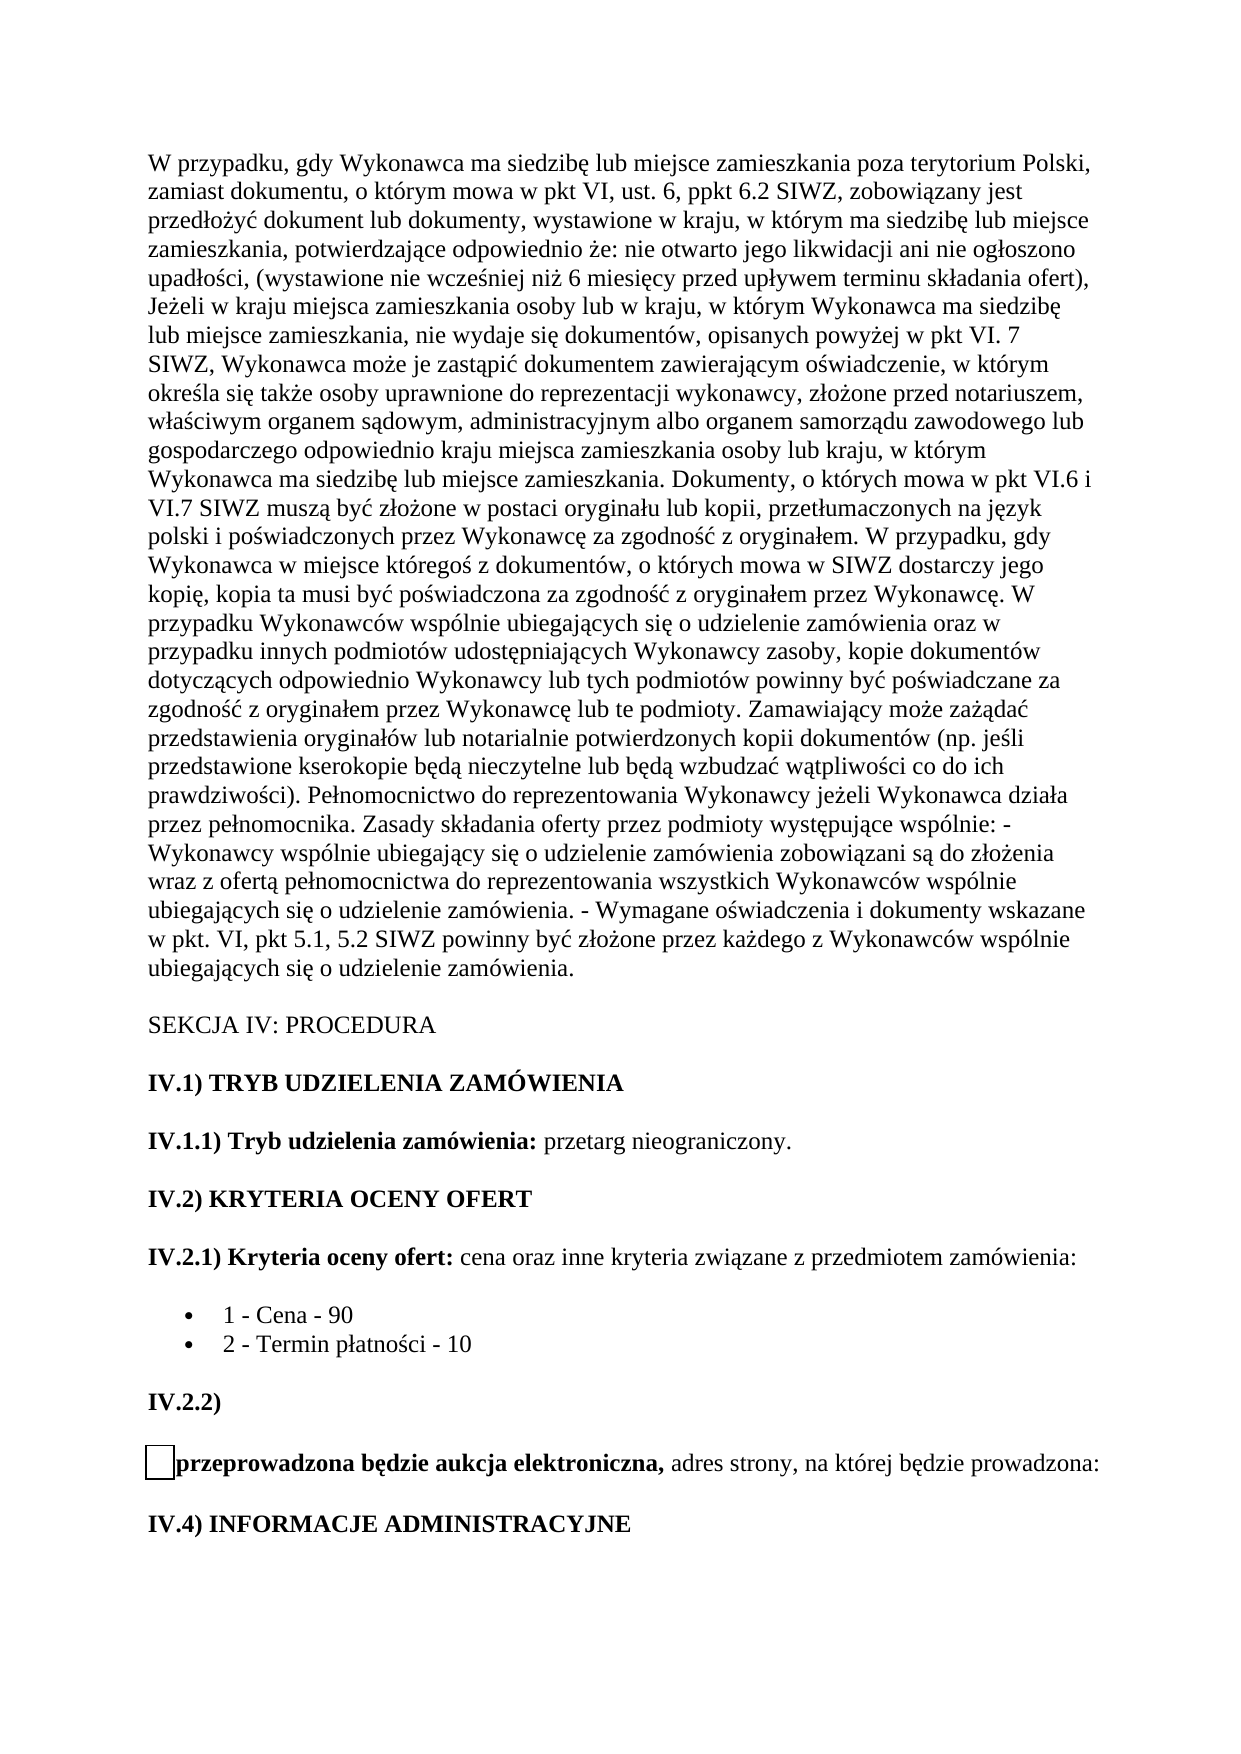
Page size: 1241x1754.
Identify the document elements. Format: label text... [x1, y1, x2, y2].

text SEKCJA IV: PROCEDURA [148, 1011, 1093, 1039]
text IV.2.2) [148, 1387, 1093, 1416]
list 1 - Cena - 90 [185, 1300, 1093, 1329]
text IV.4) INFORMACJE ADMINISTRACYJNE [148, 1509, 1093, 1538]
text IV.1) TRYB UDZIELENIA ZAMÓWIENIA [148, 1068, 1093, 1097]
list 2 - Termin płatności - 10 [185, 1329, 1093, 1358]
text IV.2) KRYTERIA OCENY OFERT [148, 1184, 1093, 1213]
text IV.1.1) Tryb udzielenia zamówienia: przetarg nieograniczony. [148, 1126, 1093, 1155]
table_header przeprowadzona będzie aukcja elektroniczna, adres strony, na której będzie prowadzona: [175, 1445, 1102, 1478]
text IV.2.1) Kryteria oceny ofert: cena oraz inne kryteria związane z przedmiotem zamówienia: [148, 1242, 1093, 1271]
text W przypadku, gdy Wykonawca ma siedzibę lub miejsce zamieszkania poza terytorium Polski, zamiast dokumentu, o którym mowa w pkt VI, ust. 6, ppkt 6.2 SIWZ, zobowiązany jest przedłożyć dokument lub dokumenty, wystawione w kraju, w którym ma siedzibę lub miejsce zamieszkania, potwierdzające odpowiednio że: nie otwarto jego likwidacji ani nie ogłoszono upadłości, (wystawione nie wcześniej niż 6 miesięcy przed upływem terminu składania ofert), Jeżeli w kraju miejsca zamieszkania osoby lub w kraju, w którym Wykonawca ma siedzibę lub miejsce zamieszkania, nie wydaje się dokumentów, opisanych powyżej w pkt VI. 7 SIWZ, Wykonawca może je zastąpić dokumentem zawierającym oświadczenie, w którym określa się także osoby uprawnione do reprezentacji wykonawcy, złożone przed notariuszem, właściwym organem sądowym, administracyjnym albo organem samorządu zawodowego lub gospodarczego odpowiednio kraju miejsca zamieszkania osoby lub kraju, w którym Wykonawca ma siedzibę lub miejsce zamieszkania. Dokumenty, o których mowa w pkt VI.6 i VI.7 SIWZ muszą być złożone w postaci oryginału lub kopii, przetłumaczonych na język polski i poświadczonych przez Wykonawcę za zgodność z oryginałem. W przypadku, gdy Wykonawca w miejsce któregoś z dokumentów, o których mowa w SIWZ dostarczy jego kopię, kopia ta musi być poświadczona za zgodność z oryginałem przez Wykonawcę. W przypadku Wykonawców wspólnie ubiegających się o udzielenie zamówienia oraz w przypadku innych podmiotów udostępniających Wykonawcy zasoby, kopie dokumentów dotyczących odpowiednio Wykonawcy lub tych podmiotów powinny być poświadczane za zgodność z oryginałem przez Wykonawcę lub te podmioty. Zamawiający może zażądać przedstawienia oryginałów lub notarialnie potwierdzonych kopii dokumentów (np. jeśli przedstawione kserokopie będą nieczytelne lub będą wzbudzać wątpliwości co do ich prawdziwości). Pełnomocnictwo do reprezentowania Wykonawcy jeżeli Wykonawca działa przez pełnomocnika. Zasady składania oferty przez podmioty występujące wspólnie: - Wykonawcy wspólnie ubiegający się o udzielenie zamówienia zobowiązani są do złożenia wraz z ofertą pełnomocnictwa do reprezentowania wszystkich Wykonawców wspólnie ubiegających się o udzielenie zamówienia. - Wymagane oświadczenia i dokumenty wskazane w pkt. VI, pkt 5.1, 5.2 SIWZ powinny być złożone przez każdego z Wykonawców wspólnie ubiegających się o udzielenie zamówienia. [148, 148, 1093, 981]
table_header [147, 1446, 173, 1478]
